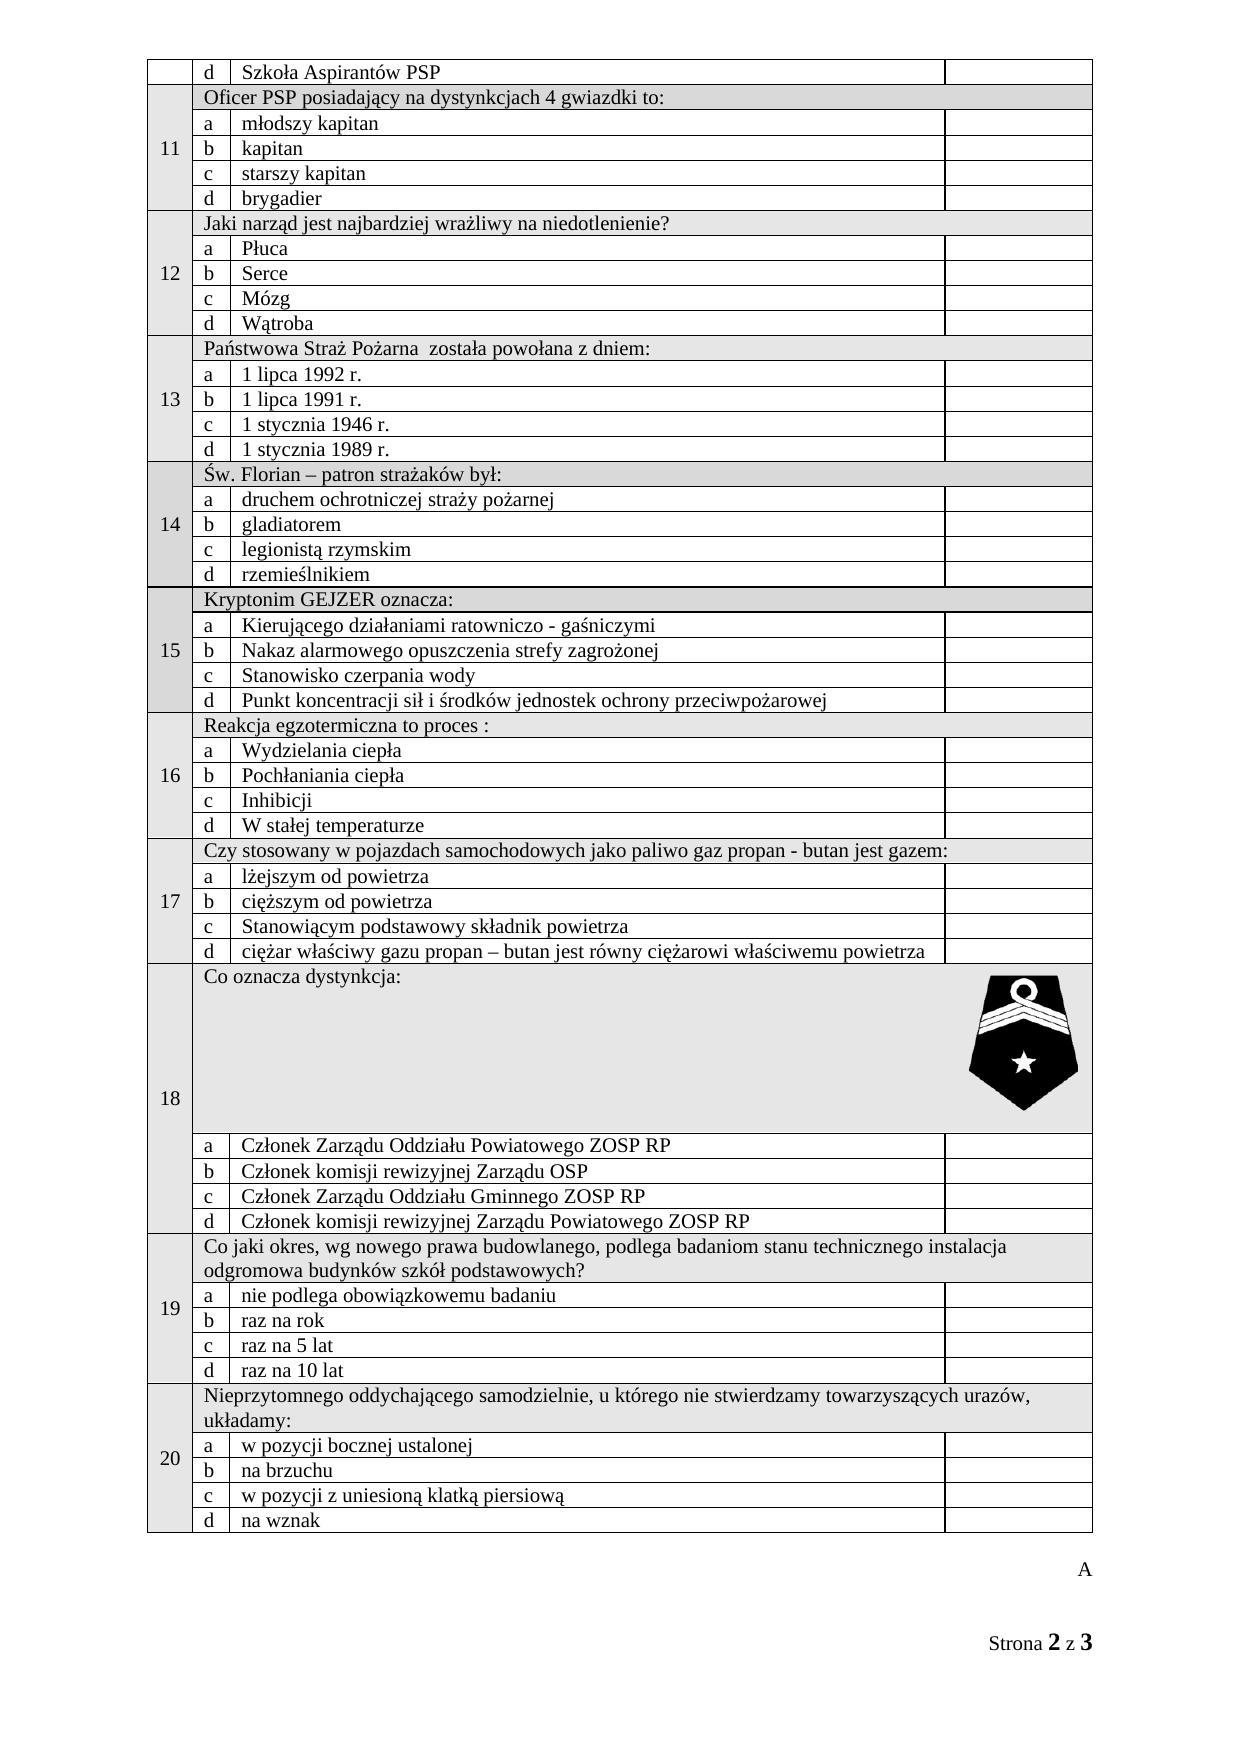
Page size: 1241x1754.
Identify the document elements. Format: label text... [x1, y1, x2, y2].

table_cell b [193, 638, 230, 662]
table_cell [946, 1483, 1092, 1507]
table_cell raz na rok [230, 1308, 944, 1332]
table_cell d [193, 1358, 229, 1382]
table_cell Państwowa Straż Pożarna została powołana z dniem: [193, 336, 1092, 360]
table_cell Oficer PSP posiadający na dystynkcjach 4 gwiazdki to: [193, 85, 1092, 109]
table_cell Co oznacza dystynkcja: [193, 964, 1092, 1132]
table_cell b [193, 261, 230, 285]
table_cell [946, 1209, 1092, 1233]
table_cell [946, 487, 1092, 511]
table_cell legionistą rzymskim [231, 537, 944, 561]
table_cell b [193, 512, 230, 536]
table_cell Członek Zarządu Oddziału Gminnego ZOSP RP [230, 1184, 944, 1208]
table_cell Wydzielania ciepła [231, 738, 944, 762]
table_cell a [193, 864, 230, 888]
table_cell d [193, 1508, 229, 1532]
table_cell a [193, 1134, 229, 1157]
table_cell d [193, 437, 230, 461]
table_cell c [193, 1333, 229, 1357]
table_cell W stałej temperaturze [231, 813, 944, 837]
table_cell d [193, 562, 230, 586]
table_cell Kierującego działaniami ratowniczo - gaśniczymi [231, 613, 944, 637]
table_cell [946, 1308, 1092, 1332]
table_cell [946, 1159, 1092, 1183]
table_cell Jaki narząd jest najbardziej wrażliwy na niedotlenienie? [193, 211, 1092, 235]
table_cell a [193, 1433, 229, 1457]
table_cell Członek komisji rewizyjnej Zarządu Powiatowego ZOSP RP [230, 1209, 944, 1233]
table_cell c [193, 914, 230, 938]
table_cell 1 lipca 1992 r. [231, 361, 944, 386]
table_cell [946, 1283, 1092, 1307]
table_cell b [193, 1308, 229, 1332]
table_cell 16 [148, 713, 192, 837]
table_cell Stanowiącym podstawowy składnik powietrza [231, 914, 944, 938]
table_cell c [193, 412, 230, 436]
picture [968, 973, 1078, 1111]
table_cell Członek Zarządu Oddziału Powiatowego ZOSP RP [230, 1134, 944, 1157]
table_cell 17 [148, 839, 192, 963]
table_cell b [193, 1458, 229, 1482]
table_cell [946, 738, 1092, 762]
table_cell rzemieślnikiem [231, 562, 944, 586]
table_cell [946, 1184, 1092, 1208]
table_cell [946, 1433, 1092, 1457]
table_cell [946, 110, 1092, 134]
table_cell Serce [231, 261, 944, 285]
table_cell a [193, 738, 230, 762]
table_cell Nakaz alarmowego opuszczenia strefy zagrożonej [231, 638, 944, 662]
table_cell 11 [148, 85, 192, 210]
table_cell Punkt koncentracji sił i środków jednostek ochrony przeciwpożarowej [231, 688, 944, 712]
table_cell [946, 638, 1092, 662]
table_cell Reakcja egzotermiczna to proces : [193, 713, 1092, 737]
table_cell [946, 236, 1092, 260]
table_cell 1 stycznia 1946 r. [231, 412, 944, 436]
table_cell Kryptonim GEJZER oznacza: [193, 588, 1092, 611]
table_cell [946, 136, 1092, 159]
table_cell 19 [148, 1234, 192, 1382]
table_cell Wątroba [231, 311, 944, 335]
table_cell kapitan [231, 136, 944, 159]
table_cell Płuca [231, 236, 944, 260]
table_cell nie podlega obowiązkowemu badaniu [230, 1283, 944, 1307]
table_cell ciężar właściwy gazu propan – butan jest równy ciężarowi właściwemu powietrza [231, 939, 944, 963]
table_cell druchem ochrotniczej straży pożarnej [231, 487, 944, 511]
table_cell c [193, 663, 230, 687]
table_cell [946, 688, 1092, 712]
table_cell na wznak [230, 1508, 944, 1532]
table_cell 13 [148, 336, 192, 461]
table_cell [946, 1134, 1092, 1157]
table_cell [946, 1458, 1092, 1482]
table_cell [946, 512, 1092, 536]
table_cell b [193, 136, 230, 159]
table_cell [946, 186, 1092, 210]
table_cell 1 stycznia 1989 r. [231, 437, 944, 461]
table_cell [946, 663, 1092, 687]
table_cell d [193, 939, 230, 963]
table_cell [946, 1333, 1092, 1357]
table_cell c [193, 788, 230, 812]
table_cell c [193, 286, 230, 310]
table_cell b [193, 889, 230, 913]
text A [148, 1557, 1092, 1581]
table_cell d [193, 311, 230, 335]
table_cell lżejszym od powietrza [231, 864, 944, 888]
table_cell młodszy kapitan [231, 110, 944, 134]
table_cell a [193, 1283, 229, 1307]
table_cell c [193, 161, 230, 185]
table_cell [946, 412, 1092, 436]
table_cell 18 [148, 964, 192, 1233]
table_cell [946, 60, 1092, 84]
table_cell a [193, 236, 230, 260]
table_cell [946, 889, 1092, 913]
table_cell raz na 10 lat [230, 1358, 944, 1382]
table_cell cięższym od powietrza [231, 889, 944, 913]
table_cell 15 [148, 588, 192, 712]
table_cell d [193, 186, 230, 210]
table_cell [946, 864, 1092, 888]
table_cell brygadier [231, 186, 944, 210]
table_cell c [193, 537, 230, 561]
table_cell [946, 537, 1092, 561]
table_cell w pozycji bocznej ustalonej [230, 1433, 944, 1457]
table_cell [946, 788, 1092, 812]
table_cell Szkoła Aspirantów PSP [231, 60, 944, 84]
table_cell [946, 286, 1092, 310]
table_cell Św. Florian – patron strażaków był: [193, 462, 1092, 486]
table_cell Pochłaniania ciepła [231, 763, 944, 787]
table_cell Członek komisji rewizyjnej Zarządu OSP [230, 1159, 944, 1183]
table_cell [946, 361, 1092, 386]
table_cell 20 [148, 1384, 192, 1532]
table_cell c [193, 1483, 229, 1507]
table_cell 14 [148, 462, 192, 586]
table_cell [946, 387, 1092, 411]
table_cell 12 [148, 211, 192, 335]
table_cell Mózg [231, 286, 944, 310]
table_cell d [193, 688, 230, 712]
table_cell a [193, 110, 230, 134]
table_cell raz na 5 lat [230, 1333, 944, 1357]
table_cell [946, 763, 1092, 787]
table_cell [946, 437, 1092, 461]
table_cell d [193, 60, 230, 84]
table_cell [946, 939, 1092, 963]
table_cell w pozycji z uniesioną klatką piersiową [230, 1483, 944, 1507]
table_cell [946, 311, 1092, 335]
table_cell Nieprzytomnego oddychającego samodzielnie, u którego nie stwierdzamy towarzyszących urazów, układamy: [193, 1384, 1092, 1432]
table_cell [946, 914, 1092, 938]
table_cell Czy stosowany w pojazdach samochodowych jako paliwo gaz propan - butan jest gazem: [193, 839, 1092, 862]
table_cell Co jaki okres, wg nowego prawa budowlanego, podlega badaniom stanu technicznego instalacja odgromowa budynków szkół podstawowych? [193, 1234, 1092, 1282]
table_cell a [193, 361, 230, 386]
table_cell a [193, 487, 230, 511]
table_cell [946, 1358, 1092, 1382]
table_cell [946, 261, 1092, 285]
table_cell [946, 161, 1092, 185]
table_cell na brzuchu [230, 1458, 944, 1482]
table_cell starszy kapitan [231, 161, 944, 185]
table_cell d [193, 1209, 229, 1233]
table_cell a [193, 613, 230, 637]
table_cell b [193, 1159, 229, 1183]
table_cell b [193, 763, 230, 787]
table_cell 1 lipca 1991 r. [231, 387, 944, 411]
table_cell c [193, 1184, 229, 1208]
table_cell gladiatorem [231, 512, 944, 536]
table_cell Stanowisko czerpania wody [231, 663, 944, 687]
table_cell [946, 613, 1092, 637]
table_cell [946, 562, 1092, 586]
table_cell Inhibicji [231, 788, 944, 812]
table_cell d [193, 813, 230, 837]
table_cell b [193, 387, 230, 411]
table_cell [946, 813, 1092, 837]
table_cell [946, 1508, 1092, 1532]
